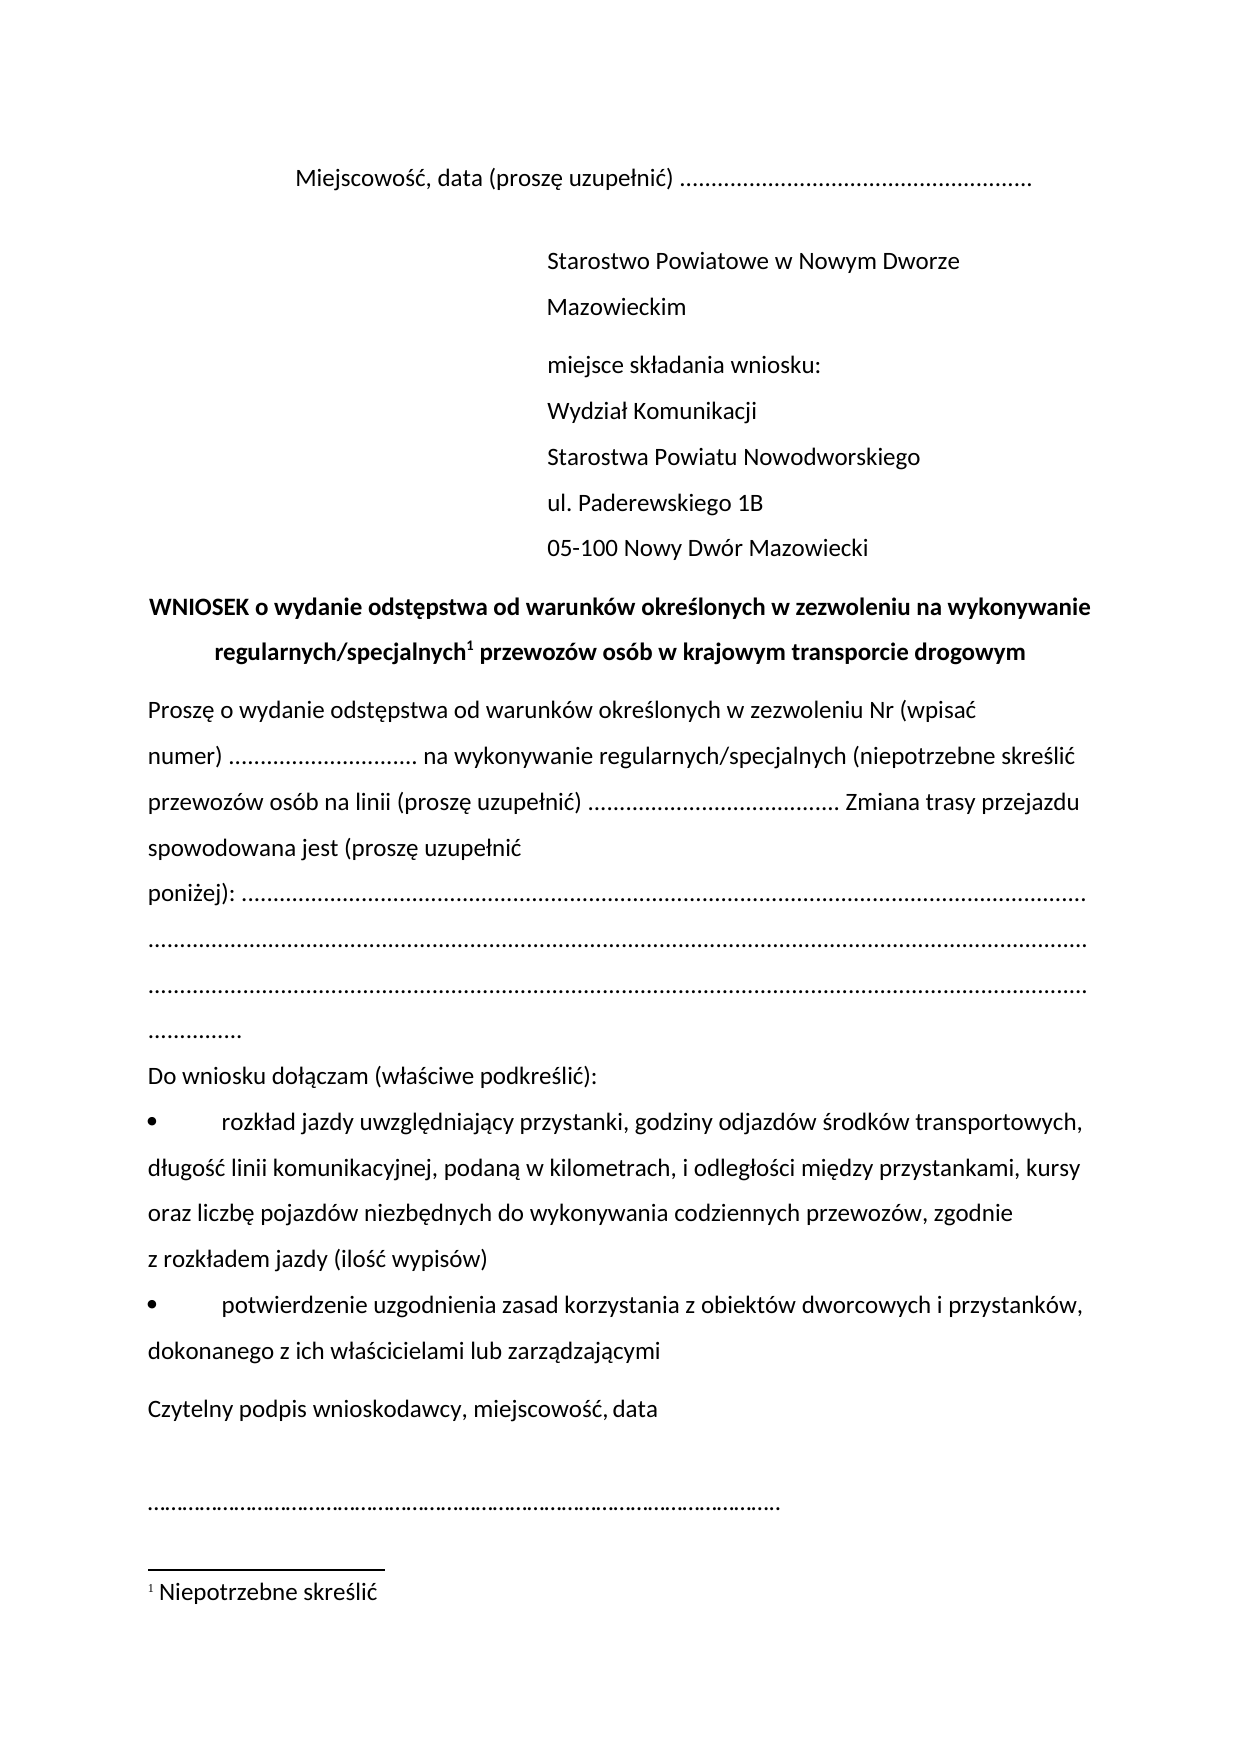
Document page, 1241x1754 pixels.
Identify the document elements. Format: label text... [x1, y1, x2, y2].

text Starostwa Powiatu Nowodworskiego [546, 441, 1093, 471]
text Czytelny podpis wnioskodawcy, miejscowość, data [148, 1393, 1093, 1423]
text ul. Paderewskiego 1B [546, 487, 1093, 517]
list rozkład jazdy uwzględniający przystanki, godziny odjazdów środków transportowych, długość linii komunikacyjnej, podaną w kilometrach, i odległości między przystankami, kursy oraz liczbę pojazdów niezbędnych do wykonywania codziennych przewozów, zgodnie z rozkładem jazdy (ilość wypisów) [148, 1106, 1093, 1274]
text 05-100 Nowy Dwór Mazowiecki [546, 532, 1093, 563]
text miejsce składania wniosku: [546, 349, 1093, 380]
text Do wniosku dołączam (właściwe podkreślić): [148, 1060, 1093, 1091]
text Miejscowość, data (proszę uzupełnić) ........................................................ [295, 162, 1093, 193]
text ……………………………………………………………………………………………….. [148, 1486, 1093, 1517]
text Wydział Komunikacji [546, 395, 1093, 426]
list potwierdzenie uzgodnienia zasad korzystania z obiektów dworcowych i przystanków, dokonanego z ich właścicielami lub zarządzającymi [148, 1289, 1093, 1365]
text Starostwo Powiatowe w Nowym Dworze Mazowieckim [546, 246, 1093, 322]
subtitle WNIOSEK o wydanie odstępstwa od warunków określonych w zezwoleniu na wykonywanie regularnych/specjalnych przewozów osób w krajowym transporcie drogowym [148, 591, 1093, 667]
text Proszę o wydanie odstępstwa od warunków określonych w zezwoleniu Nr (wpisać numer) .............................. na wykonywanie regularnych/specjalnych (niepotrzebne skreślić przewozów osób na linii (proszę uzupełnić) ........................................ Zmiana trasy przejazdu spowodowana jest (proszę uzupełnić poniżej): ............................................................................................................................................................................................................................................................................................................................................................................................................................................................... [148, 694, 1093, 1045]
